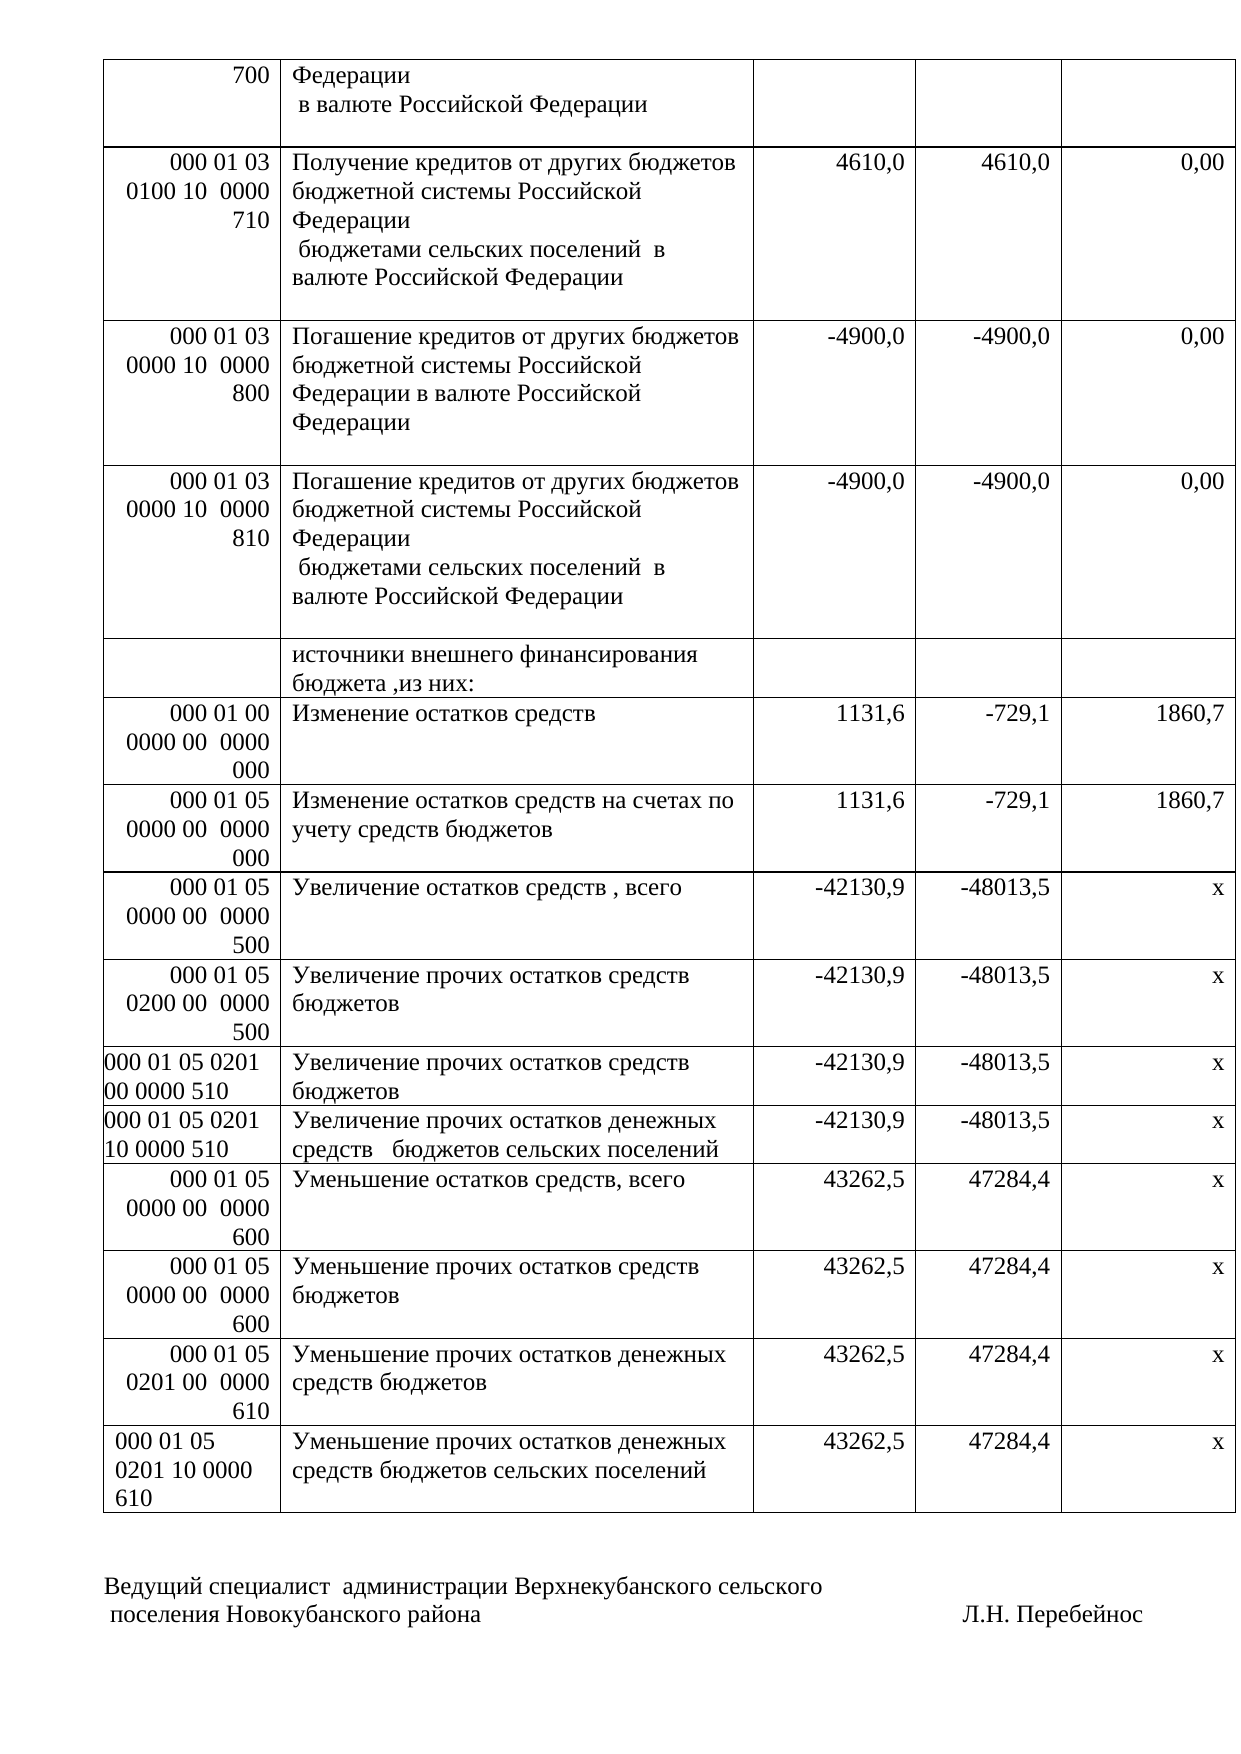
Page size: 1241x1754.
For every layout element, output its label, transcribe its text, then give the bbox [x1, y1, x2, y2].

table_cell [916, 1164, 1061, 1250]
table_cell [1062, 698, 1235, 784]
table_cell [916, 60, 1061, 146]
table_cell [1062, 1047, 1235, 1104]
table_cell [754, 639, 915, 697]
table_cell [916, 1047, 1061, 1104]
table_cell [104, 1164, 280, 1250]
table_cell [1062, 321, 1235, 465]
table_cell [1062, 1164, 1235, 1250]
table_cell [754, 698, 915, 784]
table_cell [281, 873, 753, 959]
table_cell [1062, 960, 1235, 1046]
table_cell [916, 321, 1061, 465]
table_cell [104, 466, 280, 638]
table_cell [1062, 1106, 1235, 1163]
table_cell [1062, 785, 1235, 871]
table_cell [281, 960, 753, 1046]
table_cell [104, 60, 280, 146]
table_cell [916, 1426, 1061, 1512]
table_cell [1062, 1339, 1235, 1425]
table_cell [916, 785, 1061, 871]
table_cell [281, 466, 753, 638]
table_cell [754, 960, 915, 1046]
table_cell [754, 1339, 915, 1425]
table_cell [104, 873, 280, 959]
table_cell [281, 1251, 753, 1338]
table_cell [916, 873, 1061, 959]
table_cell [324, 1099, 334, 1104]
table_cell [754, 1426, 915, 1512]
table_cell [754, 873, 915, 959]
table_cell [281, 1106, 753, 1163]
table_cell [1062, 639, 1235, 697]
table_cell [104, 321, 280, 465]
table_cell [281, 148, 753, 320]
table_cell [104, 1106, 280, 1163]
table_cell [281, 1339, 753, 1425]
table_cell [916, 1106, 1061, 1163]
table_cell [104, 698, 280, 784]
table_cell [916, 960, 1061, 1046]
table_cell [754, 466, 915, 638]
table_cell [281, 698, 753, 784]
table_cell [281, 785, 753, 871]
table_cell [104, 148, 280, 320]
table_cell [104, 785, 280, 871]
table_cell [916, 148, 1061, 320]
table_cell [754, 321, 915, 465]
text поселения Новокубанского района Л.Н. Перебейнос [103, 1599, 1157, 1628]
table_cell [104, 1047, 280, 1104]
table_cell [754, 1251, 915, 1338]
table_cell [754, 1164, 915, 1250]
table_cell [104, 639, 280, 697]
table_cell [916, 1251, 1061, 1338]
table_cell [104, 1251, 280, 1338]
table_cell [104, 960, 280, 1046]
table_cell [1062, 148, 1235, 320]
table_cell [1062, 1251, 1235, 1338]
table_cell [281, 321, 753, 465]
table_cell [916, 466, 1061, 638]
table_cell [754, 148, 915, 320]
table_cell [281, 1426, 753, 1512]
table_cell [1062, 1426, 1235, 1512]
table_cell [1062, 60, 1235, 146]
text Ведущий специалист администрации Верхнекубанского сельского [103, 1571, 1157, 1599]
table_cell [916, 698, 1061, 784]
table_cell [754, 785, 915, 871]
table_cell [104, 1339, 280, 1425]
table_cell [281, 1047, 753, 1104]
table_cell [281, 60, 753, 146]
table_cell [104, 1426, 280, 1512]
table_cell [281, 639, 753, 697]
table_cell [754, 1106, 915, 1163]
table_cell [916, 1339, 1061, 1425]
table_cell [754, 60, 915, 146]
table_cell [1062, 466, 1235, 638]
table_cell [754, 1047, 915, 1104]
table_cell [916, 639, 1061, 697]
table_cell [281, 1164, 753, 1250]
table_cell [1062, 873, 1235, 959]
